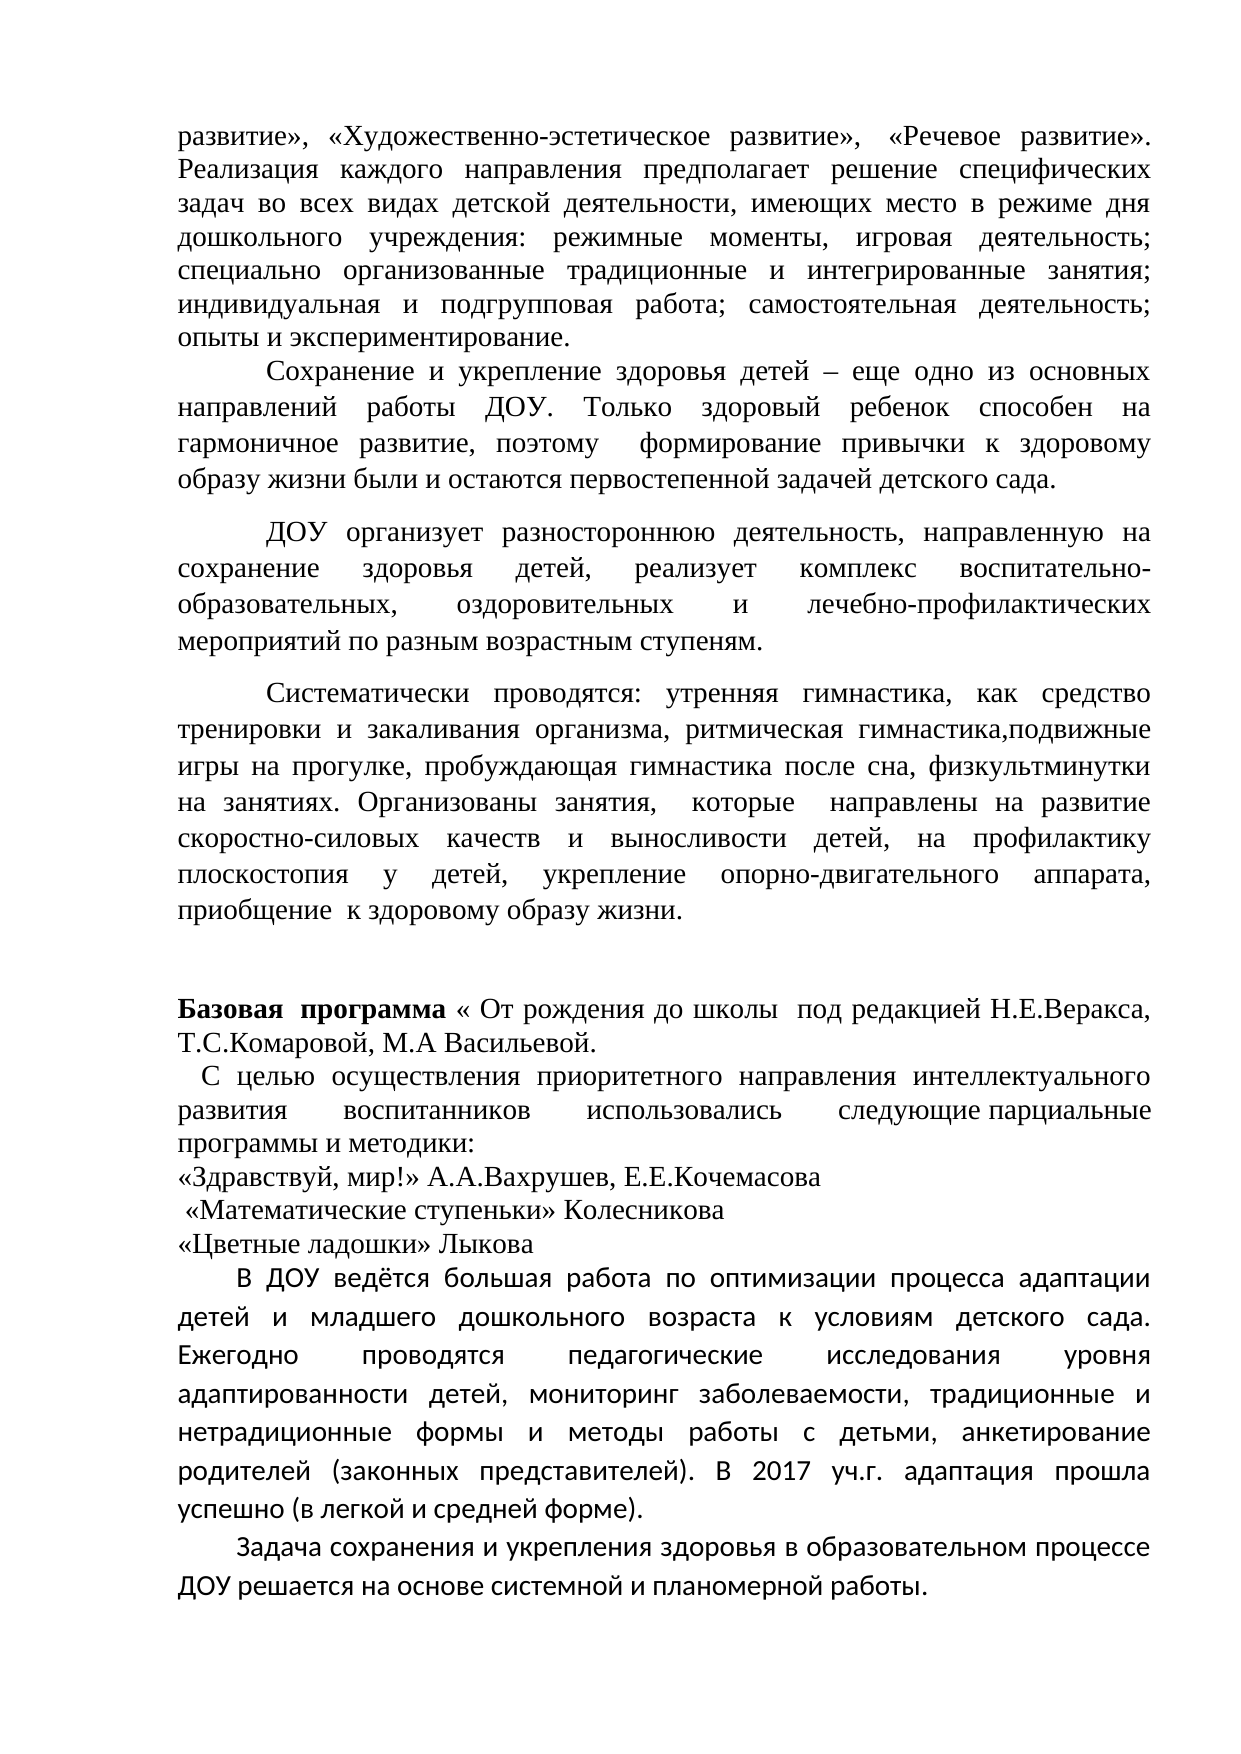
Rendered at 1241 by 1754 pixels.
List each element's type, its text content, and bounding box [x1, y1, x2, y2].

text Базовая программа « От рождения до школы под редакцией Н.Е.Веракса, Т.С.Комаровой, М.А Васильевой. [177, 991, 1152, 1058]
text «Математические ступеньки» Колесникова [177, 1192, 1152, 1226]
text «Здравствуй, мир!» А.А.Вахрушев, Е.Е.Кочемасова [177, 1159, 1152, 1192]
text С целью осуществления приоритетного направления интеллектуального развития воспитанников использовались следующие парциальные программы и методики: [177, 1058, 1152, 1159]
text Задача сохранения и укрепления здоровья в образовательном процессе ДОУ решается на основе системной и планомерной работы. [177, 1528, 1152, 1603]
text В ДОУ ведётся большая работа по оптимизации процесса адаптации детей и младшего дошкольного возраста к условиям детского сада. Ежегодно проводятся педагогические исследования уровня адаптированности детей, мониторинг заболеваемости, традиционные и нетрадиционные формы и методы работы с детьми, анкетирование родителей (законных представителей). В 2017 уч.г. адаптация прошла успешно (в легкой и средней форме). [177, 1259, 1152, 1526]
text Сохранение и укрепление здоровья детей – еще одно из основных направлений работы ДОУ. Только здоровый ребенок способен на гармоничное развитие, поэтому формирование привычки к здоровому образу жизни были и остаются первостепенной задачей детского сада. [177, 353, 1152, 495]
text ДОУ организует разностороннюю деятельность, направленную на сохранение здоровья детей, реализует комплекс воспитательно-образовательных, оздоровительных и лечебно-профилактических мероприятий по разным возрастным ступеням. [177, 514, 1152, 656]
text Систематически проводятся: утренняя гимнастика, как средство тренировки и закаливания организма, ритмическая гимнастика,подвижные игры на прогулке, пробуждающая гимнастика после сна, физкультминутки на занятиях. Организованы занятия, которые направлены на развитие скоростно-силовых качеств и выносливости детей, на профилактику плоскостопия у детей, укрепление опорно-двигательного аппарата, приобщение к здоровому образу жизни. [177, 675, 1152, 926]
text «Цветные ладошки» Лыкова [177, 1226, 1152, 1259]
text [177, 118, 1152, 353]
